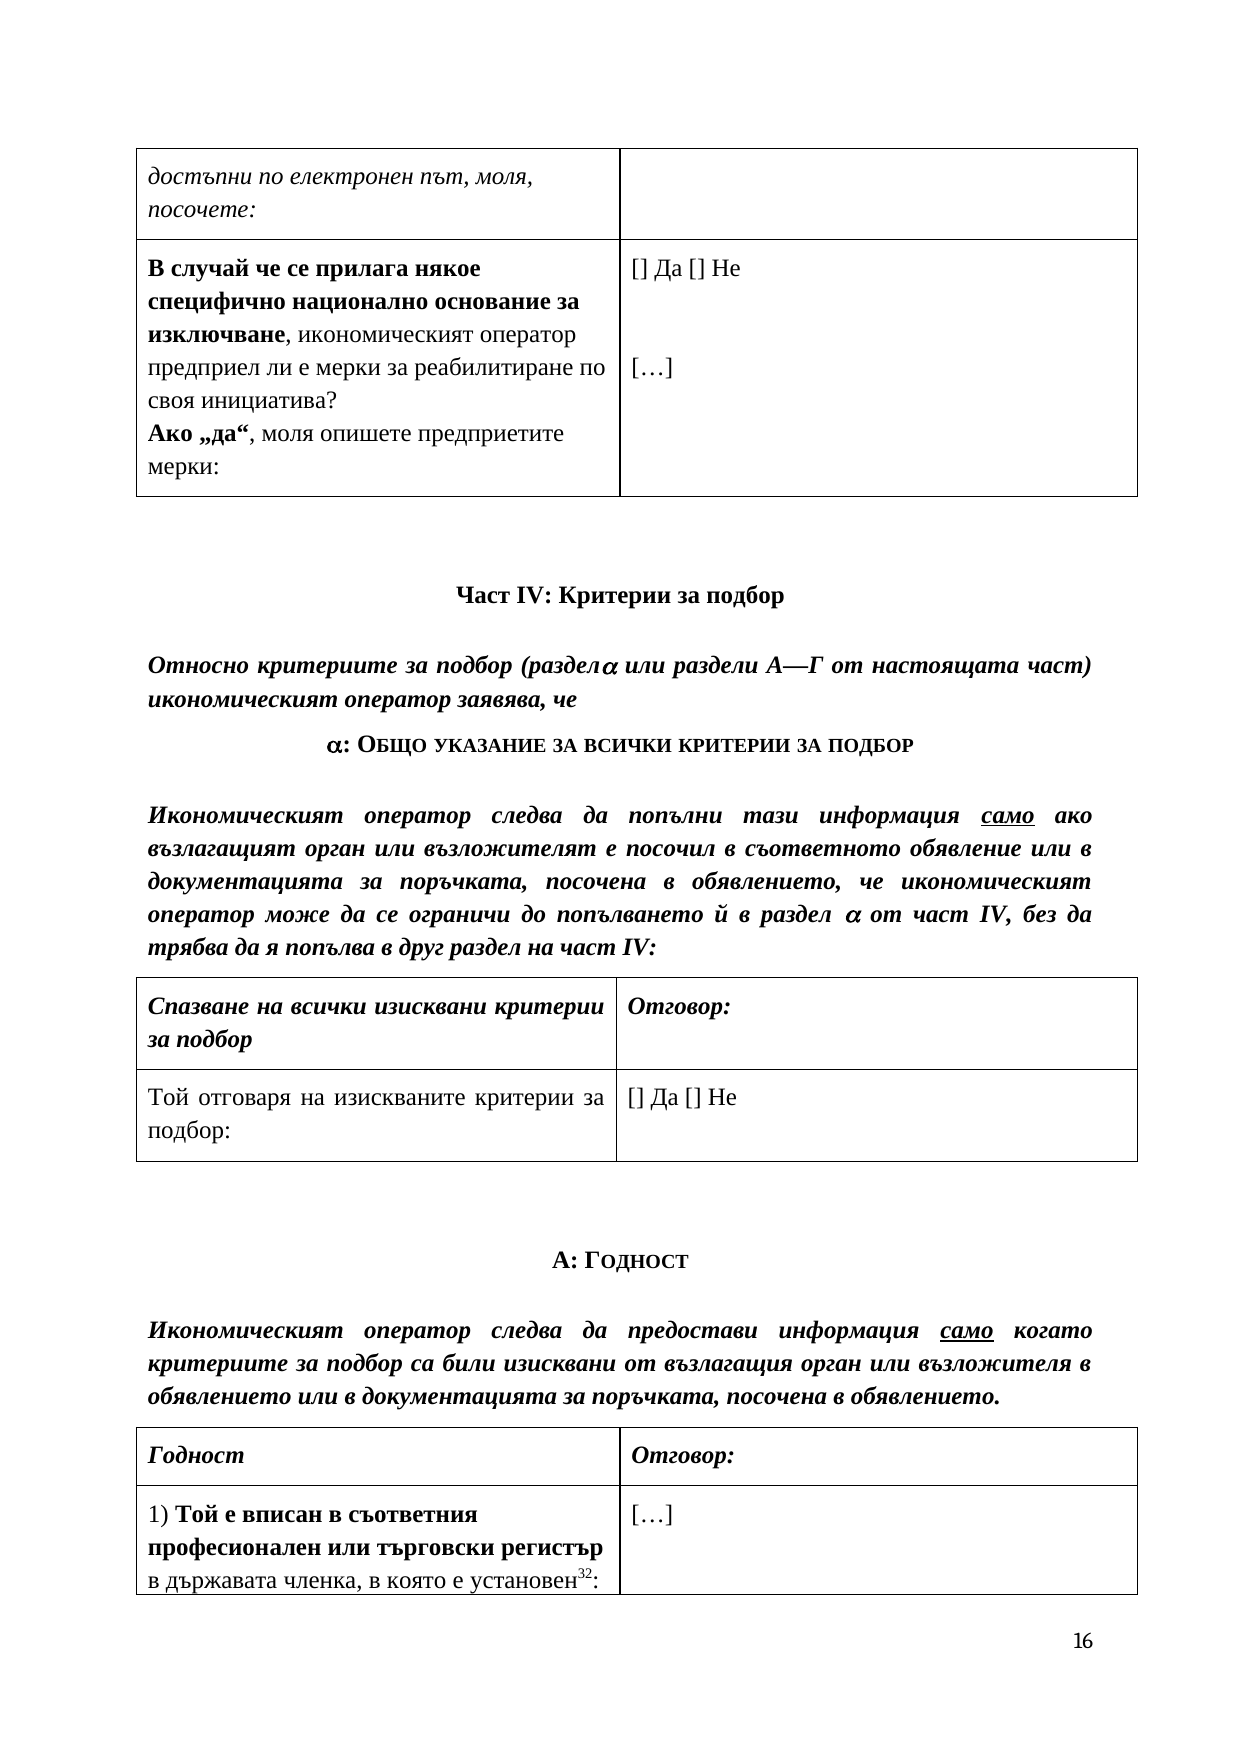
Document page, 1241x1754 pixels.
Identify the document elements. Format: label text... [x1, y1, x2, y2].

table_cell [137, 1486, 619, 1594]
text Икономическият оператор следва да предостави информация само когато критериите за подбор са били изисквани от възлагащия орган или възложителя в обявлението или в документацията за поръчката, посочена в обявлението. [148, 1315, 1093, 1410]
text А: Годност [148, 1245, 1093, 1273]
table_cell В случай че се прилага някое специфично национално основание за изключване, икономическият оператор предприел ли е мерки за реабилитиране по своя инициатива? Ако „да“, моля опишете предприетите мерки: [137, 240, 619, 496]
table_cell [] Да [] Не […] [621, 240, 1137, 496]
table_header Отговор: [621, 1428, 1137, 1485]
table_header Годност [137, 1428, 619, 1485]
table_cell Той отговаря на изискваните критерии за подбор: [137, 1070, 616, 1161]
table_header Отговор: [617, 978, 1137, 1069]
text Икономическият оператор следва да попълни тази информация само ако възлагащият орган или възложителят е посочил в съответното обявление или в документацията за поръчката, посочена в обявлението, че икономическият оператор може да се ограничи до попълването й в раздел от част ІV, без да трябва да я попълва в друг раздел на част ІV: [148, 800, 1093, 961]
text Част IV: Критерии за подбор [148, 580, 1093, 609]
text Относно критериите за подбор (раздел или раздели А—Г от настоящата част) икономическият оператор заявява, че [148, 651, 1093, 712]
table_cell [137, 149, 619, 239]
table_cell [621, 149, 1137, 239]
text : Общо указание за всички критерии за подбор [148, 729, 1093, 758]
table_cell [] Да [] Не [617, 1070, 1137, 1161]
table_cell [621, 1486, 1137, 1594]
table_header Спазване на всички изисквани критерии за подбор [137, 978, 616, 1069]
